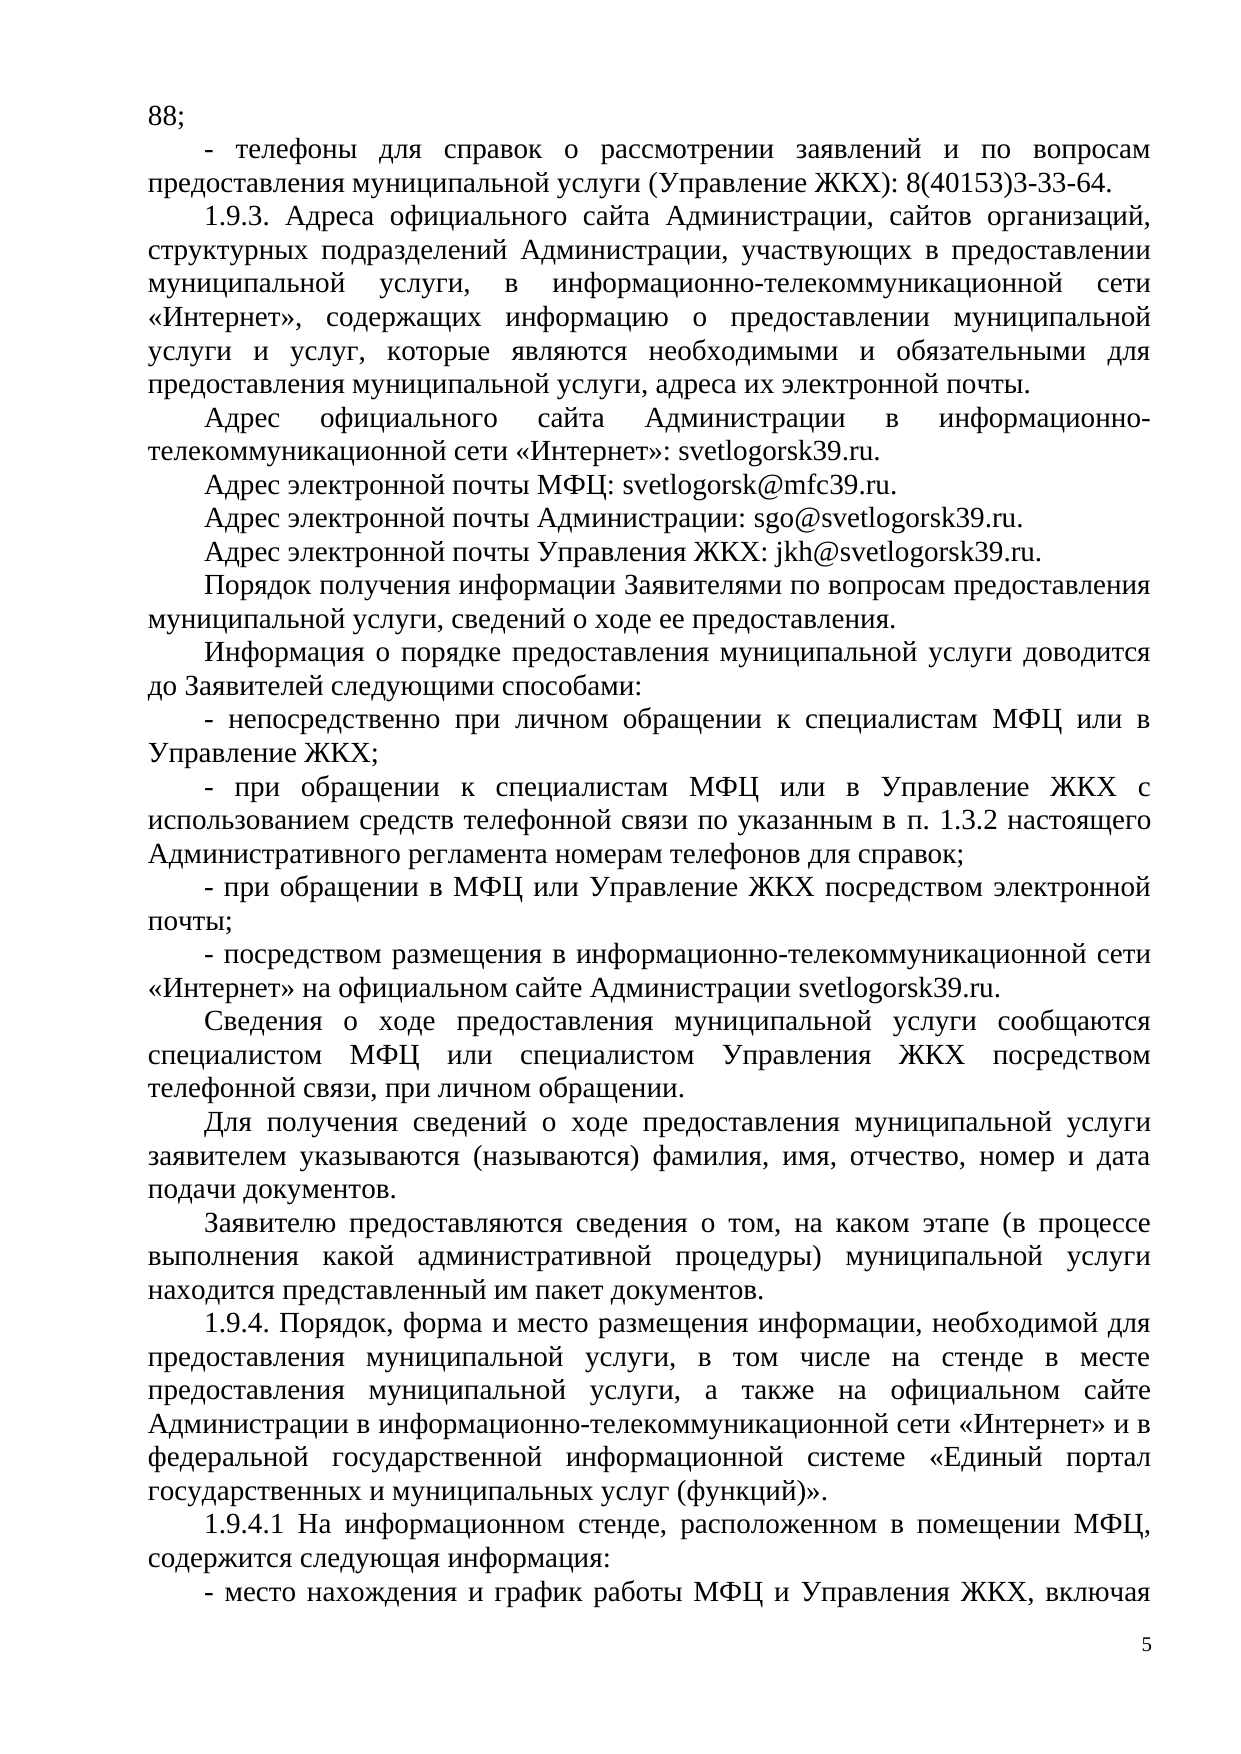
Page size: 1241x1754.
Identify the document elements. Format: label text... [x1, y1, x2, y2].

text Адрес официального сайта Администрации в информационно-телекоммуникационной сети «Интернет»: svetlogorsk39.ru. [148, 400, 1152, 467]
text - при обращении в МФЦ или Управление ЖКХ посредством электронной почты; [148, 869, 1152, 936]
text Сведения о ходе предоставления муниципальной услуги сообщаются специалистом МФЦ или специалистом Управления ЖКХ посредством телефонной связи, при личном обращении. [148, 1003, 1152, 1104]
text 1.9.3. Адреса официального сайта Администрации, сайтов организаций, структурных подразделений Администрации, участвующих в предоставлении муниципальной услуги, в информационно-телекоммуникационной сети «Интернет», содержащих информацию о предоставлении муниципальной услуги и услуг, которые являются необходимыми и обязательными для предоставления муниципальной услуги, адреса их электронной почты. [148, 198, 1152, 400]
text Адрес электронной почты МФЦ: svetlogorsk@mfc39.ru. [148, 467, 1152, 500]
text Для получения сведений о ходе предоставления муниципальной услуги заявителем указываются (называются) фамилия, имя, отчество, номер и дата подачи документов. [148, 1104, 1152, 1205]
text 1.9.4.1 На информационном стенде, расположенном в помещении МФЦ, содержится следующая информация: [148, 1507, 1152, 1574]
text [148, 1574, 1152, 1607]
text - при обращении к специалистам МФЦ или в Управление ЖКХ с использованием средств телефонной связи по указанным в п. 1.3.2 настоящего Административного регламента номерам телефонов для справок; [148, 769, 1152, 869]
text Порядок получения информации Заявителями по вопросам предоставления муниципальной услуги, сведений о ходе ее предоставления. [148, 567, 1152, 634]
text - непосредственно при личном обращении к специалистам МФЦ или в Управление ЖКХ; [148, 702, 1152, 769]
text - телефоны для справок о рассмотрении заявлений и по вопросам предоставления муниципальной услуги (Управление ЖКХ): 8(40153)3-33-64. [148, 131, 1152, 198]
text Адрес электронной почты Управления ЖКХ: jkh@svetlogorsk39.ru. [148, 534, 1152, 567]
text Заявителю предоставляются сведения о том, на каком этапе (в процессе выполнения какой административной процедуры) муниципальной услуги находится представленный им пакет документов. [148, 1205, 1152, 1305]
text Адрес электронной почты Администрации: sgo@svetlogorsk39.ru. [148, 500, 1152, 534]
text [148, 98, 1152, 131]
text 1.9.4. Порядок, форма и место размещения информации, необходимой для предоставления муниципальной услуги, в том числе на стенде в месте предоставления муниципальной услуги, а также на официальном сайте Администрации в информационно-телекоммуникационной сети «Интернет» и в федеральной государственной информационной системе «Единый портал государственных и муниципальных услуг (функций)». [148, 1305, 1152, 1507]
text Информация о порядке предоставления муниципальной услуги доводится до Заявителей следующими способами: [148, 634, 1152, 702]
text - посредством размещения в информационно-телекоммуникационной сети «Интернет» на официальном сайте Администрации svetlogorsk39.ru. [148, 936, 1152, 1003]
